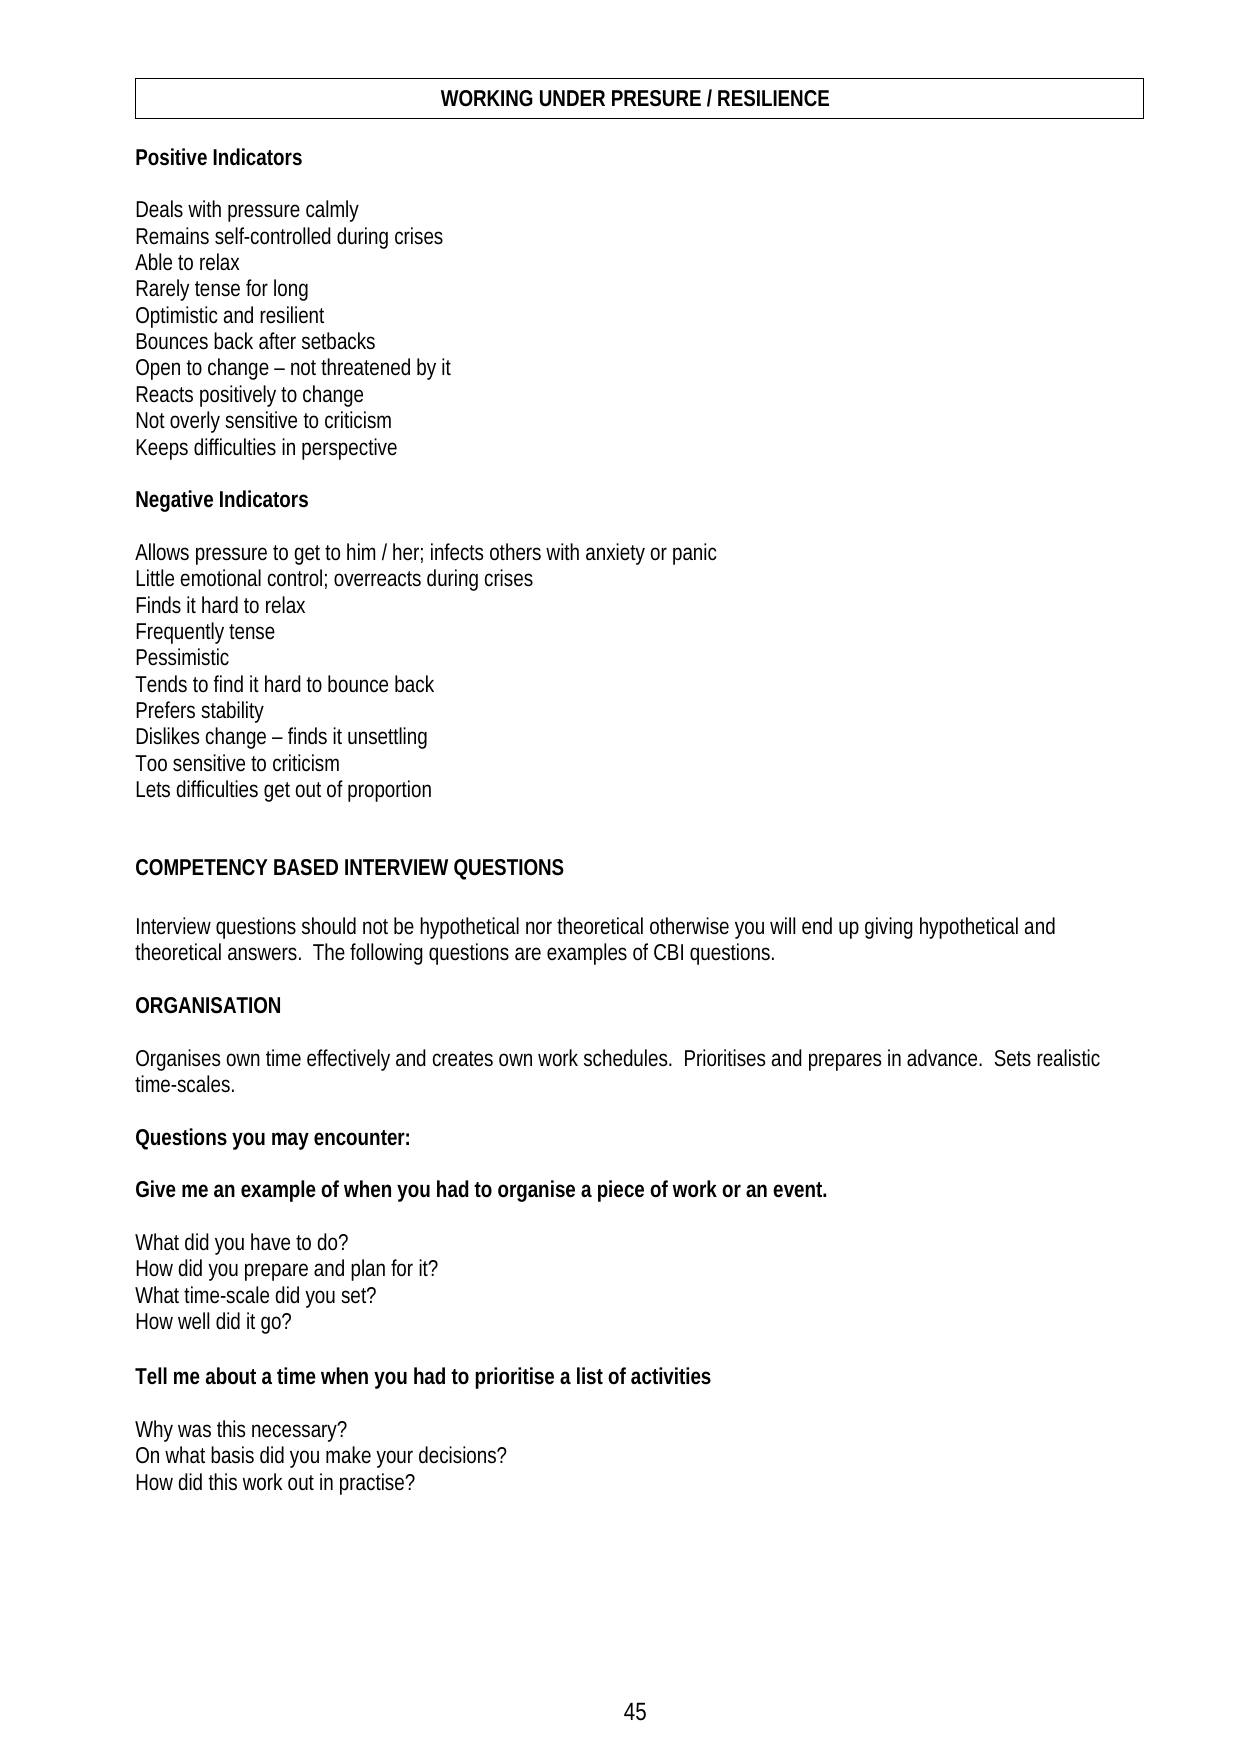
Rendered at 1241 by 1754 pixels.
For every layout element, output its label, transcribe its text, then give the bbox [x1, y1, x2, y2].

subtitle WORKING UNDER PRESURE / RESILIENCE [135, 84, 1135, 111]
subtitle ORGANISATION [135, 992, 1135, 1018]
text Allows pressure to get to him / her; infects others with anxiety or panic [135, 539, 1135, 565]
text Interview questions should not be hypothetical nor theoretical otherwise you will end up giving hypothetical and theoretical answers. The following questions are examples of CBI questions. [135, 913, 1135, 965]
text Prefers stability [135, 697, 1135, 723]
text Optimistic and resilient [135, 302, 1135, 328]
text Remains self-controlled during crises [135, 223, 1135, 249]
text Deals with pressure calmly [135, 196, 1135, 223]
text Rarely tense for long [135, 275, 1135, 302]
text Tends to find it hard to bounce back [135, 671, 1135, 697]
text Frequently tense [135, 618, 1135, 644]
text Finds it hard to relax [135, 592, 1135, 618]
subtitle Negative Indicators [135, 486, 1135, 512]
text Bounces back after setbacks [135, 328, 1135, 354]
subtitle COMPETENCY BASED INTERVIEW QUESTIONS [135, 854, 1135, 880]
text Keeps difficulties in perspective [135, 433, 1135, 460]
text Lets difficulties get out of proportion [135, 776, 1135, 802]
text Able to relax [135, 249, 1135, 275]
text Give me an example of when you had to organise a piece of work or an event. What did you have to do? How did you prepare and plan for it? What time-scale did you set? How well did it go? [135, 1176, 1135, 1363]
text Dislikes change – finds it unsettling [135, 723, 1135, 750]
text Little emotional control; overreacts during crises [135, 565, 1135, 592]
subtitle Positive Indicators [135, 143, 1135, 170]
text Too sensitive to criticism [135, 750, 1135, 776]
text Not overly sensitive to criticism [135, 407, 1135, 433]
text Organises own time effectively and creates own work schedules. Prioritises and prepares in advance. Sets realistic time-scales. [135, 1044, 1135, 1097]
text Open to change – not threatened by it [135, 354, 1135, 381]
text Tell me about a time when you had to prioritise a list of activities Why was this necessary? On what basis did you make your decisions? How did this work out in practise? [135, 1363, 1135, 1523]
text Questions you may encounter: [135, 1123, 1135, 1150]
text Reacts positively to change [135, 381, 1135, 407]
text Pessimistic [135, 644, 1135, 671]
